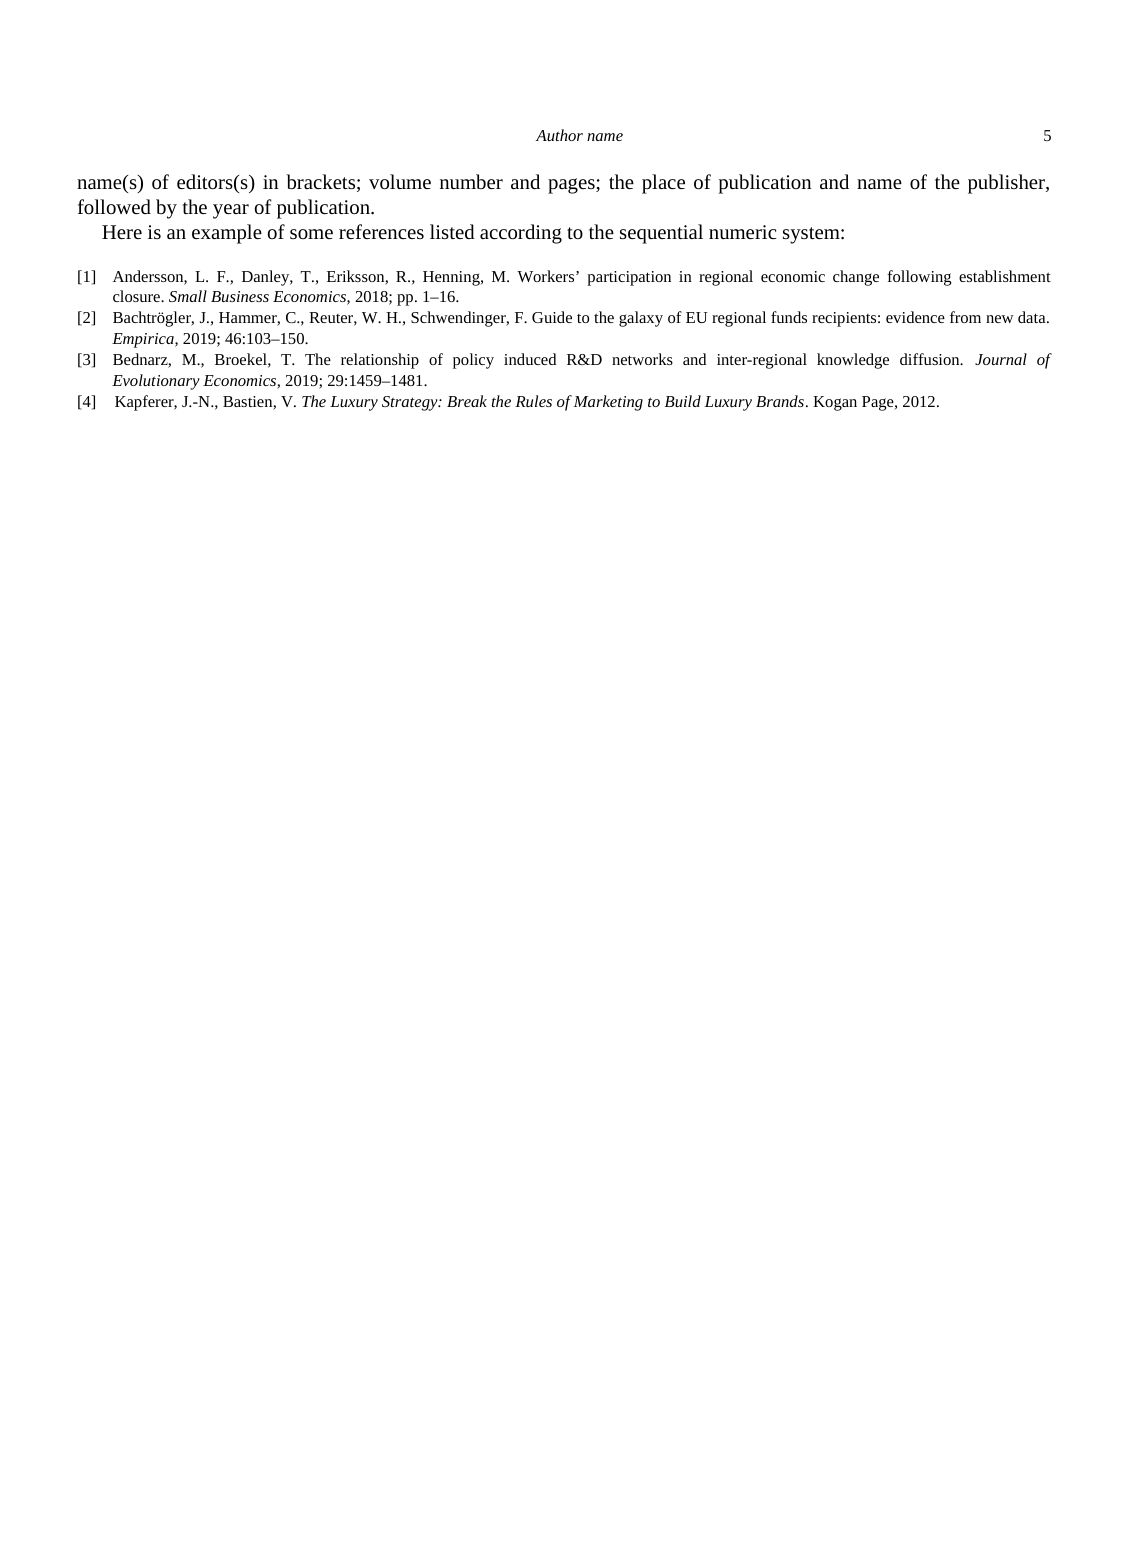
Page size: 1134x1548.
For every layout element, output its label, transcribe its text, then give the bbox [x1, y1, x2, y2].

list Bednarz, M., Broekel, T. The relationship of policy induced R&D networks and inter-regional knowledge diffusion. Journal of Evolutionary Economics, 2019; 29:1459–1481. [77, 349, 1051, 390]
list Andersson, L. F., Danley, T., Eriksson, R., Henning, M. Workers’ participation in regional economic change following establishment closure. Small Business Economics, 2018; pp. 1–16. [77, 265, 1051, 307]
list Kapferer, J.-N., Bastien, V. The Luxury Strategy: Break the Rules of Marketing to Build Luxury Brands. Kogan Page, 2012. [77, 390, 1051, 411]
list Bachtrögler, J., Hammer, C., Reuter, W. H., Schwendinger, F. Guide to the galaxy of EU regional funds recipients: evidence from new data. Empirica, 2019; 46:103–150. [77, 307, 1051, 349]
text Here is an example of some references listed according to the sequential numeric system: [77, 219, 1051, 244]
